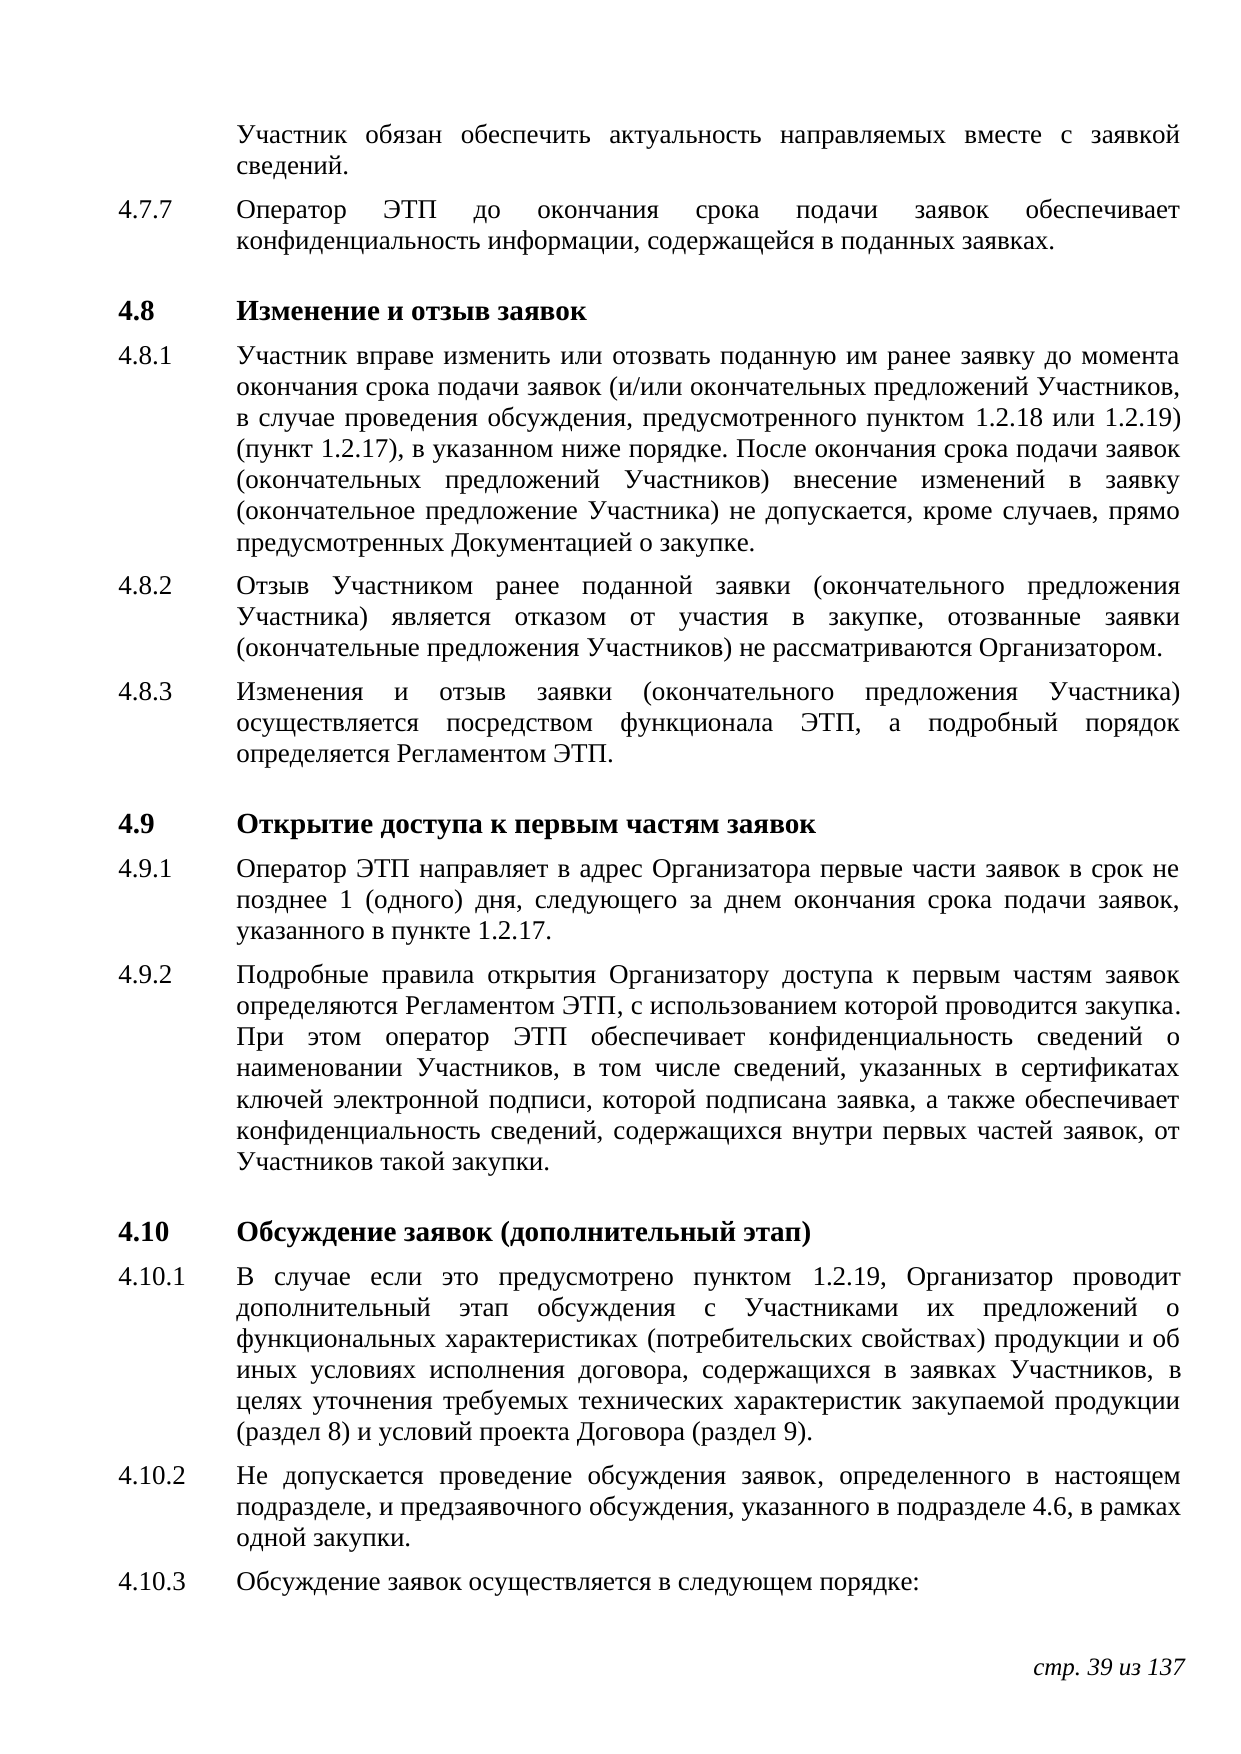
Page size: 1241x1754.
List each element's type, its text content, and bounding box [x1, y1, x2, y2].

text Оператор ЭТП направляет в адрес Организатора первые части заявок в срок не позднее 1 (одного) дня, следующего за днем окончания срока подачи заявок, указанного в пункте 1.2.17. [118, 852, 1181, 946]
text Оператор ЭТП до окончания срока подачи заявок обеспечивает конфиденциальность информации, содержащейся в поданных заявках. [118, 193, 1181, 255]
text Обсуждение заявок осуществляется в следующем порядке: [118, 1565, 1181, 1596]
text В случае если это предусмотрено пунктом 1.2.19, Организатор проводит дополнительный этап обсуждения с Участниками их предложений о функциональных характеристиках (потребительских свойствах) продукции и об иных условиях исполнения договора, содержащихся в заявках Участников, в целях уточнения требуемых технических характеристик закупаемой продукции (раздел 8) и условий проекта Договора (раздел 9). [118, 1260, 1181, 1447]
text Отзыв Участником ранее поданной заявки (окончательного предложения Участника) является отказом от участия в закупке, отозванные заявки (окончательные предложения Участников) не рассматриваются Организатором. [118, 569, 1181, 663]
text Подробные правила открытия Организатору доступа к первым частям заявок определяются Регламентом ЭТП, с использованием которой проводится закупка. При этом оператор ЭТП обеспечивает конфиденциальность сведений о наименовании Участников, в том числе сведений, указанных в сертификатах ключей электронной подписи, которой подписана заявка, а также обеспечивает конфиденциальность сведений, содержащихся внутри первых частей заявок, от Участников такой закупки. [118, 958, 1181, 1176]
subtitle Открытие доступа к первым частям заявок [118, 806, 1181, 840]
text Участник вправе изменить или отозвать поданную им ранее заявку до момента окончания срока подачи заявок (и/или окончательных предложений Участников, в случае проведения обсуждения, предусмотренного пунктом 1.2.18 или 1.2.19) (пункт 1.2.17), в указанном ниже порядке. После окончания срока подачи заявок (окончательных предложений Участников) внесение изменений в заявку (окончательное предложение Участника) не допускается, кроме случаев, прямо предусмотренных Документацией о закупке. [118, 339, 1181, 557]
subtitle Изменение и отзыв заявок [118, 293, 1181, 326]
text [118, 118, 1181, 180]
text Изменения и отзыв заявки (окончательного предложения Участника) осуществляется посредством функционала ЭТП, а подробный порядок определяется Регламентом ЭТП. [118, 675, 1181, 769]
text Не допускается проведение обсуждения заявок, определенного в настоящем подразделе, и предзаявочного обсуждения, указанного в подразделе 4.6, в рамках одной закупки. [118, 1459, 1181, 1552]
subtitle Обсуждение заявок (дополнительный этап) [118, 1214, 1181, 1247]
